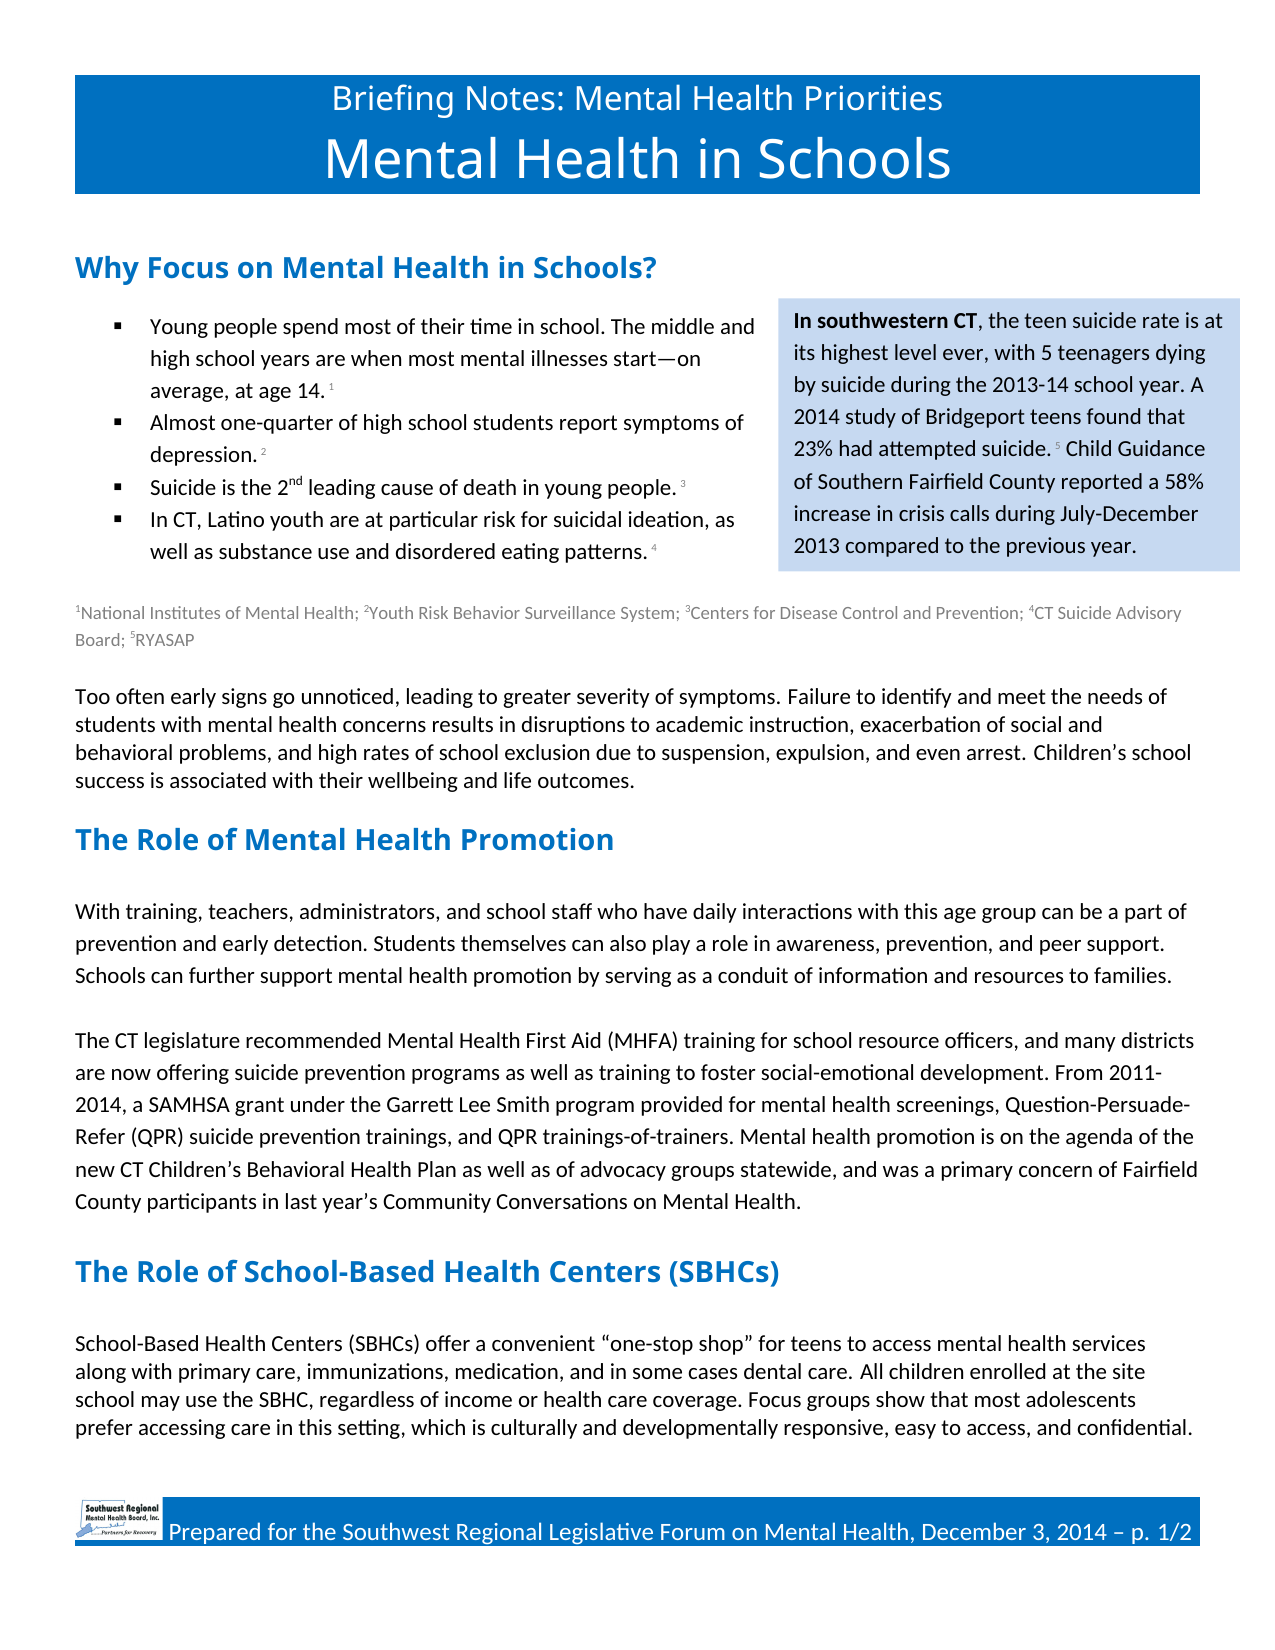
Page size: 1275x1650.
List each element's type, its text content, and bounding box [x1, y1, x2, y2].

list Too often early signs go unnoticed, leading to greater severity of symptoms. Failure to identify and meet the needs of students with mental health concerns results in disruptions to academic instruction, exacerbation of social and behavioral problems, and high rates of school exclusion due to suspension, expulsion, and even arrest. Children’s school success is associated with their wellbeing and life outcomes. [75, 682, 1200, 794]
picture [75, 1497, 163, 1540]
list In CT, Latino youth are at particular risk for suicidal ideation, as well as substance use and disordered eating patterns. 4 [112, 505, 1200, 565]
text Briefing Notes: Mental Health Priorities [75, 75, 1200, 120]
text With training, teachers, administrators, and school staff who have daily interactions with this age group can be a part of prevention and early detection. Students themselves can also play a role in awareness, prevention, and peer support. Schools can further support mental health promotion by serving as a conduit of information and resources to families. [75, 897, 1200, 989]
list Young people spend most of their time in school. The middle and high school years are when most mental illnesses start—on average, at age 14. 1 [112, 312, 1200, 404]
list Suicide is the 2nd leading cause of death in young people. 3 [112, 473, 1200, 501]
text 1National Institutes of Mental Health; 2Youth Risk Behavior Surveillance System; 3Centers for Disease Control and Prevention; 4CT Suicide Advisory Board; 5RYASAP [75, 602, 1200, 651]
text School-Based Health Centers (SBHCs) offer a convenient “one-stop shop” for teens to access mental health services along with primary care, immunizations, medication, and in some cases dental care. All children enrolled at the site school may use the SBHC, regardless of income or health care coverage. Focus groups show that most adolescents prefer accessing care in this setting, which is culturally and developmentally responsive, easy to access, and confidential. [75, 1329, 1200, 1441]
text The CT legislature recommended Mental Health First Aid (MHFA) training for school resource officers, and many districts are now offering suicide prevention programs as well as training to foster social-emotional development. From 2011-2014, a SAMHSA grant under the Garrett Lee Smith program provided for mental health screenings, Question-Persuade-Refer (QPR) suicide prevention trainings, and QPR trainings-of-trainers. Mental health promotion is on the agenda of the new CT Children’s Behavioral Health Plan as well as of advocacy groups statewide, and was a primary concern of Fairfield County participants in last year’s Community Conversations on Mental Health. [75, 1026, 1200, 1215]
text Why Focus on Mental Health in Schools? [75, 247, 1200, 287]
list Almost one-quarter of high school students report symptoms of depression. 2 [112, 408, 1200, 469]
text The Role of Mental Health Promotion [75, 819, 1200, 859]
text Mental Health in Schools [75, 120, 1200, 194]
text The Role of School-Based Health Centers (SBHCs) [75, 1251, 1200, 1291]
